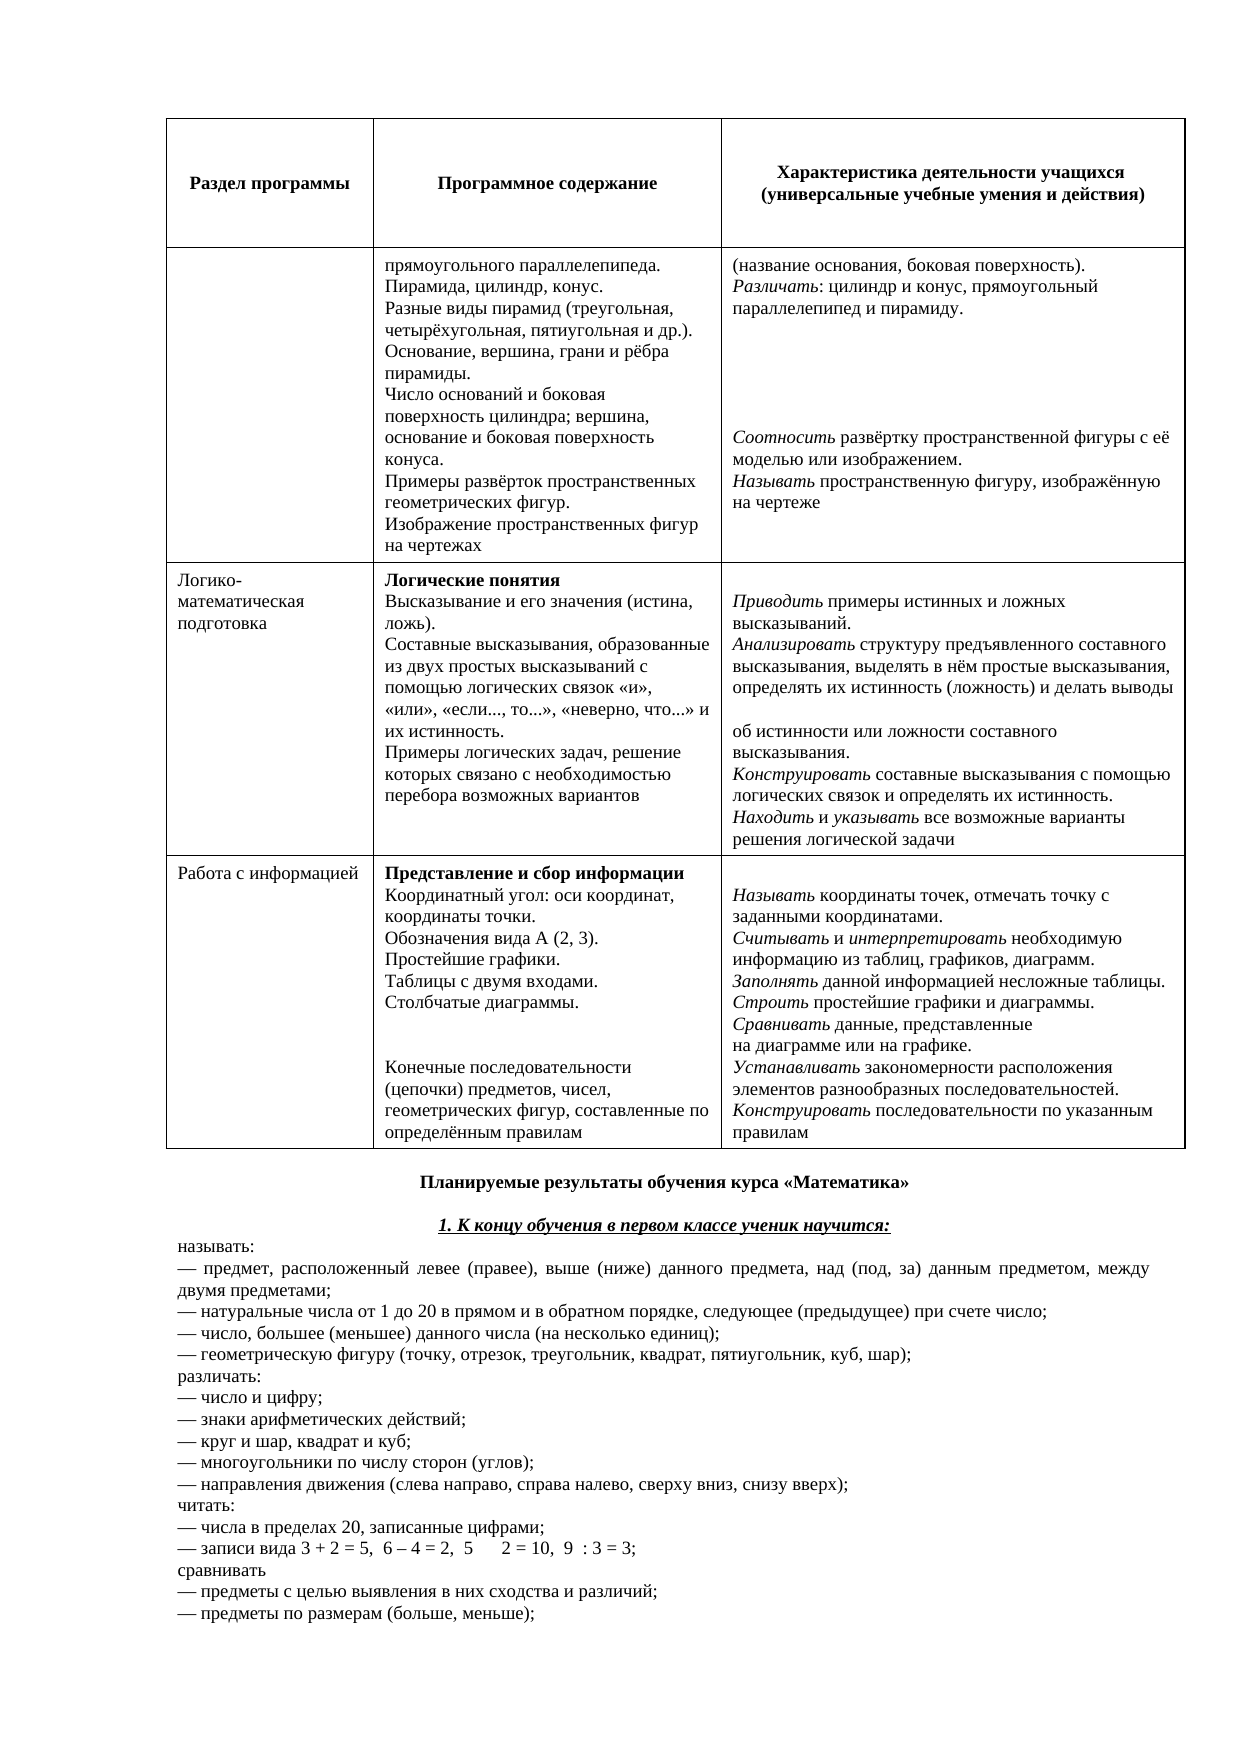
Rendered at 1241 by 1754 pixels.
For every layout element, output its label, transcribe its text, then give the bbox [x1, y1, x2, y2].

text — круг и шар, квадрат и куб; [177, 1429, 1152, 1451]
table_cell Логические понятия Высказывание и его значения (истина, ложь). Составные высказывания, образованные из двух простых высказываний с помощью логических связок «и», «или», «если..., то...», «неверно, что...» и их истинность. Примеры логических задач, решение которых связано с необходимостью перебора возможных вариантов [374, 563, 721, 855]
table_cell [167, 248, 373, 562]
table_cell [722, 248, 1184, 562]
table_cell Представление и сбор информации Координатный угол: оси координат, координаты точки. Обозначения вида А (2, 3). Простейшие графики. Таблицы с двумя входами. Столбчатые диаграммы. Конечные последовательности (цепочки) предметов, чисел, геометрических фигур, составленные по определённым правилам [374, 856, 721, 1148]
text — направления движения (слева направо, справа налево, сверху вниз, снизу вверх); [177, 1473, 1152, 1494]
text 1. К концу обучения в первом классе ученик научится: [177, 1214, 1152, 1235]
text — многоугольники по числу сторон (углов); [177, 1451, 1152, 1473]
text — натуральные числа от 1 до 20 в прямом и в обратном порядке, следующее (предыдущее) при счете число; [177, 1300, 1152, 1322]
text называть: [177, 1235, 1152, 1257]
text — числа в пределах 20, записанные цифрами; [177, 1516, 1152, 1537]
text читать: [177, 1494, 1152, 1516]
text — предмет, расположенный левее (правее), выше (ниже) данного предмета, над (под, за) данным предметом, между двумя предметами; [177, 1257, 1152, 1300]
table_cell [374, 248, 721, 562]
text — число, большее (меньшее) данного числа (на несколько единиц); [177, 1322, 1152, 1343]
table_cell Приводить примеры истинных и ложных высказываний. Анализировать структуру предъявленного составного высказывания, выделять в нём простые высказывания, определять их истинность (ложность) и делать выводы об истинности или ложности составного высказывания. Конструировать составные высказывания с помощью логических связок и определять их истинность. Находить и указывать все возможные варианты решения логической задачи [722, 563, 1184, 855]
text — предметы по размерам (больше, меньше); [177, 1602, 1152, 1623]
text — знаки арифметических действий; [177, 1408, 1152, 1429]
text Планируемые результаты обучения курса «Математика» [177, 1171, 1152, 1192]
table_header Программное содержание [374, 119, 721, 247]
table_header Характеристика деятельности учащихся (универсальные учебные умения и действия) [722, 119, 1184, 247]
text — геометрическую фигуру (точку, отрезок, треугольник, квадрат, пятиугольник, куб, шар); [177, 1343, 1152, 1365]
text сравнивать [177, 1559, 1152, 1580]
text — предметы с целью выявления в них сходства и различий; [177, 1580, 1152, 1602]
table_cell Логико-математическая подготовка [167, 563, 373, 855]
table_header Раздел программы [167, 119, 373, 247]
table_cell Называть координаты точек, отмечать точку с заданными координатами. Считывать и интерпретировать необходимую информацию из таблиц, графиков, диаграмм. Заполнять данной информацией несложные таблицы. Строить простейшие графики и диаграммы. Сравнивать данные, представленные на диаграмме или на графике. Устанавливать закономерности расположения элементов разнообразных последовательностей. Конструировать последовательности по указанным правилам [722, 856, 1184, 1148]
table_cell Работа с информацией [167, 856, 373, 1148]
text — число и цифру; [177, 1386, 1152, 1408]
text различать: [177, 1365, 1152, 1386]
text — записи вида 3 + 2 = 5, 6 – 4 = 2, 5  2 = 10, 9 : 3 = 3; [177, 1537, 1152, 1559]
